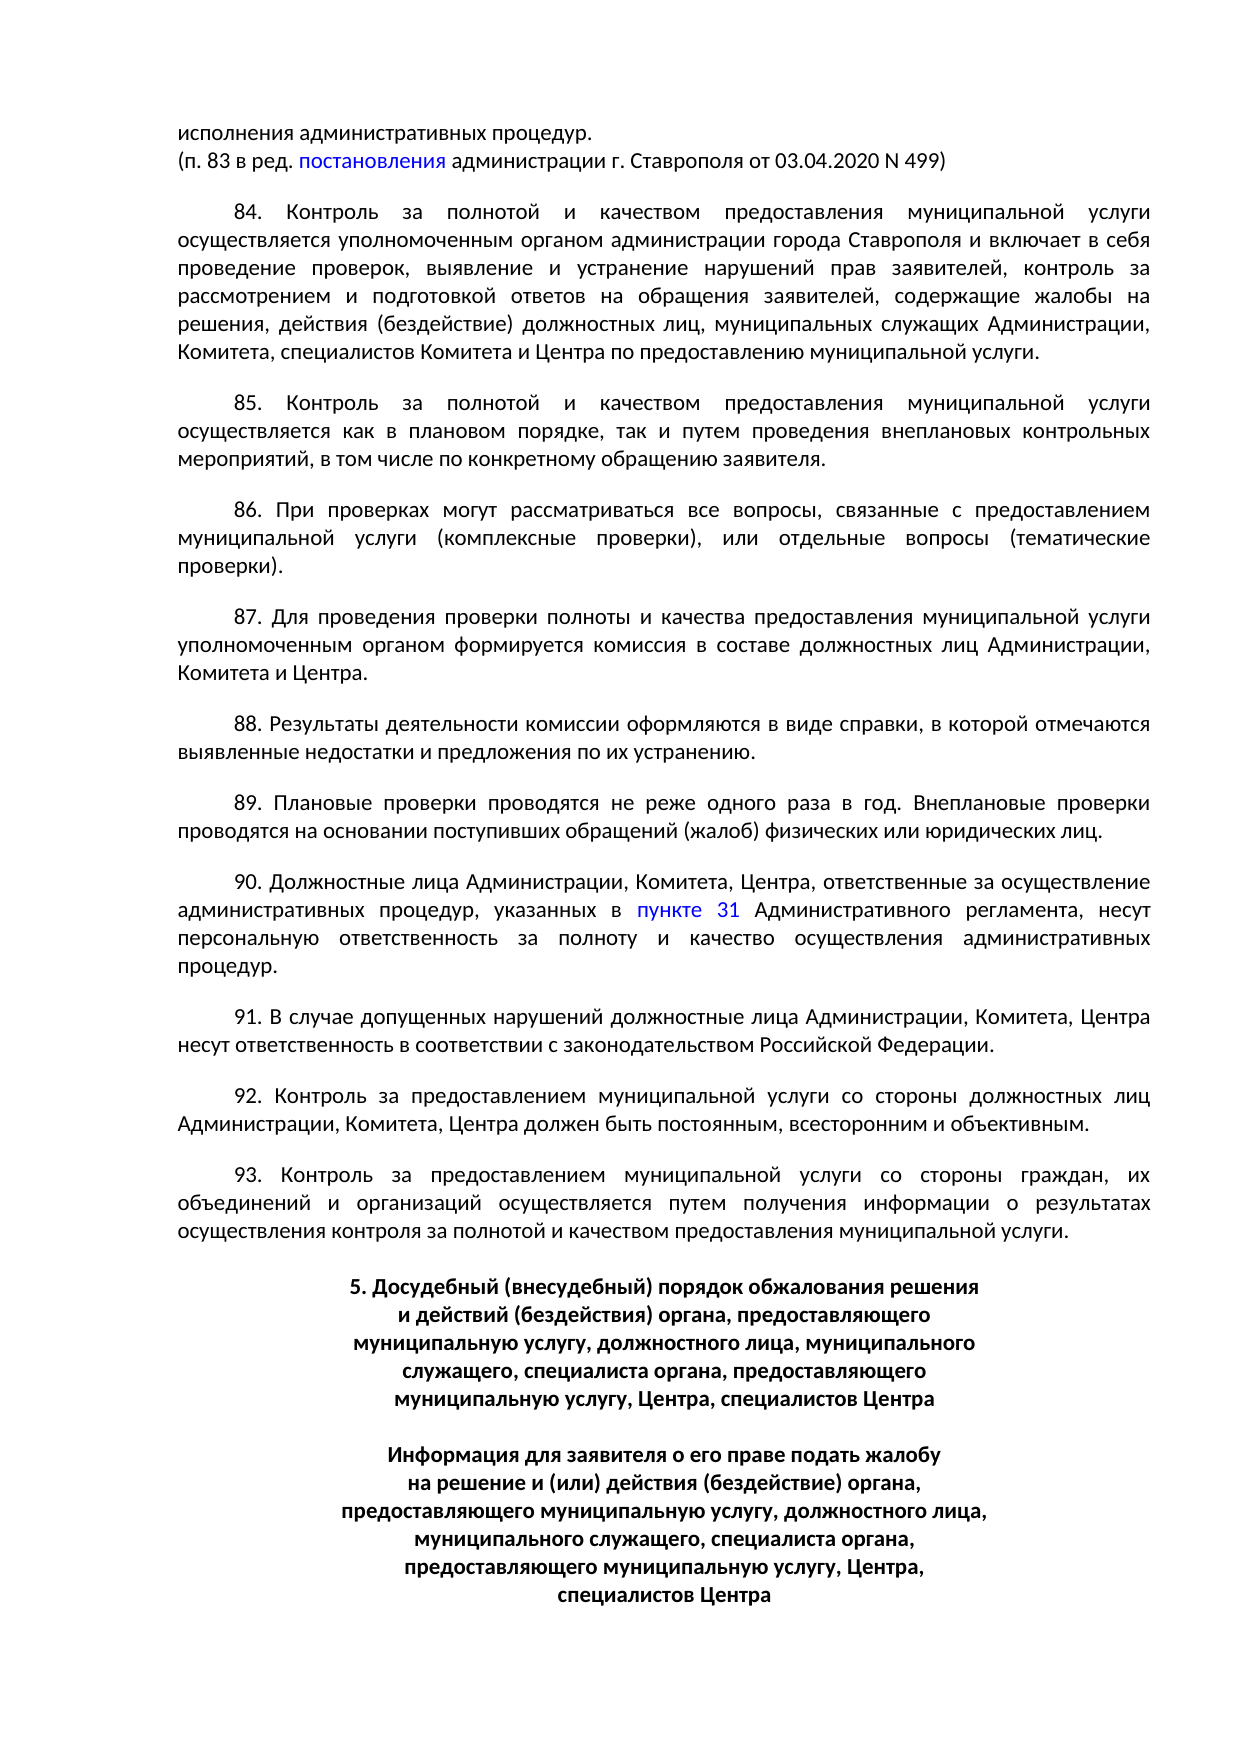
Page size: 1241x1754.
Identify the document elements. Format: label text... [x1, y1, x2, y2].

text 87. Для проведения проверки полноты и качества предоставления муниципальной услуги уполномоченным органом формируется комиссия в составе должностных лиц Администрации, Комитета и Центра. [177, 602, 1152, 686]
title на решение и (или) действия (бездействие) органа, [177, 1468, 1152, 1496]
text 93. Контроль за предоставлением муниципальной услуги со стороны граждан, их объединений и организаций осуществляется путем получения информации о результатах осуществления контроля за полнотой и качеством предоставления муниципальной услуги. [177, 1160, 1152, 1244]
text 91. В случае допущенных нарушений должностные лица Администрации, Комитета, Центра несут ответственность в соответствии с законодательством Российской Федерации. [177, 1002, 1152, 1058]
text 92. Контроль за предоставлением муниципальной услуги со стороны должностных лиц Администрации, Комитета, Центра должен быть постоянным, всесторонним и объективным. [177, 1081, 1152, 1137]
title предоставляющего муниципальную услугу, Центра, [177, 1552, 1152, 1580]
text 89. Плановые проверки проводятся не реже одного раза в год. Внеплановые проверки проводятся на основании поступивших обращений (жалоб) физических или юридических лиц. [177, 788, 1152, 844]
text 86. При проверках могут рассматриваться все вопросы, связанные с предоставлением муниципальной услуги (комплексные проверки), или отдельные вопросы (тематические проверки). [177, 495, 1152, 579]
text 85. Контроль за полнотой и качеством предоставления муниципальной услуги осуществляется как в плановом порядке, так и путем проведения внеплановых контрольных мероприятий, в том числе по конкретному обращению заявителя. [177, 388, 1152, 472]
title специалистов Центра [177, 1580, 1152, 1608]
title служащего, специалиста органа, предоставляющего [177, 1356, 1152, 1384]
title и действий (бездействия) органа, предоставляющего [177, 1300, 1152, 1328]
text 88. Результаты деятельности комиссии оформляются в виде справки, в которой отмечаются выявленные недостатки и предложения по их устранению. [177, 709, 1152, 765]
title 5. Досудебный (внесудебный) порядок обжалования решения [177, 1272, 1152, 1300]
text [177, 118, 1152, 146]
title предоставляющего муниципальную услугу, должностного лица, [177, 1496, 1152, 1524]
title муниципальную услугу, Центра, специалистов Центра [177, 1384, 1152, 1412]
title Информация для заявителя о его праве подать жалобу [177, 1440, 1152, 1468]
text 90. Должностные лица Администрации, Комитета, Центра, ответственные за осуществление административных процедур, указанных в пункте 31 Административного регламента, несут персональную ответственность за полноту и качество осуществления административных процедур. [177, 867, 1152, 979]
text 84. Контроль за полнотой и качеством предоставления муниципальной услуги осуществляется уполномоченным органом администрации города Ставрополя и включает в себя проведение проверок, выявление и устранение нарушений прав заявителей, контроль за рассмотрением и подготовкой ответов на обращения заявителей, содержащие жалобы на решения, действия (бездействие) должностных лиц, муниципальных служащих Администрации, Комитета, специалистов Комитета и Центра по предоставлению муниципальной услуги. [177, 197, 1152, 365]
title муниципального служащего, специалиста органа, [177, 1524, 1152, 1552]
text (п. 83 в ред. постановления администрации г. Ставрополя от 03.04.2020 N 499) [177, 146, 1152, 174]
title муниципальную услугу, должностного лица, муниципального [177, 1328, 1152, 1356]
